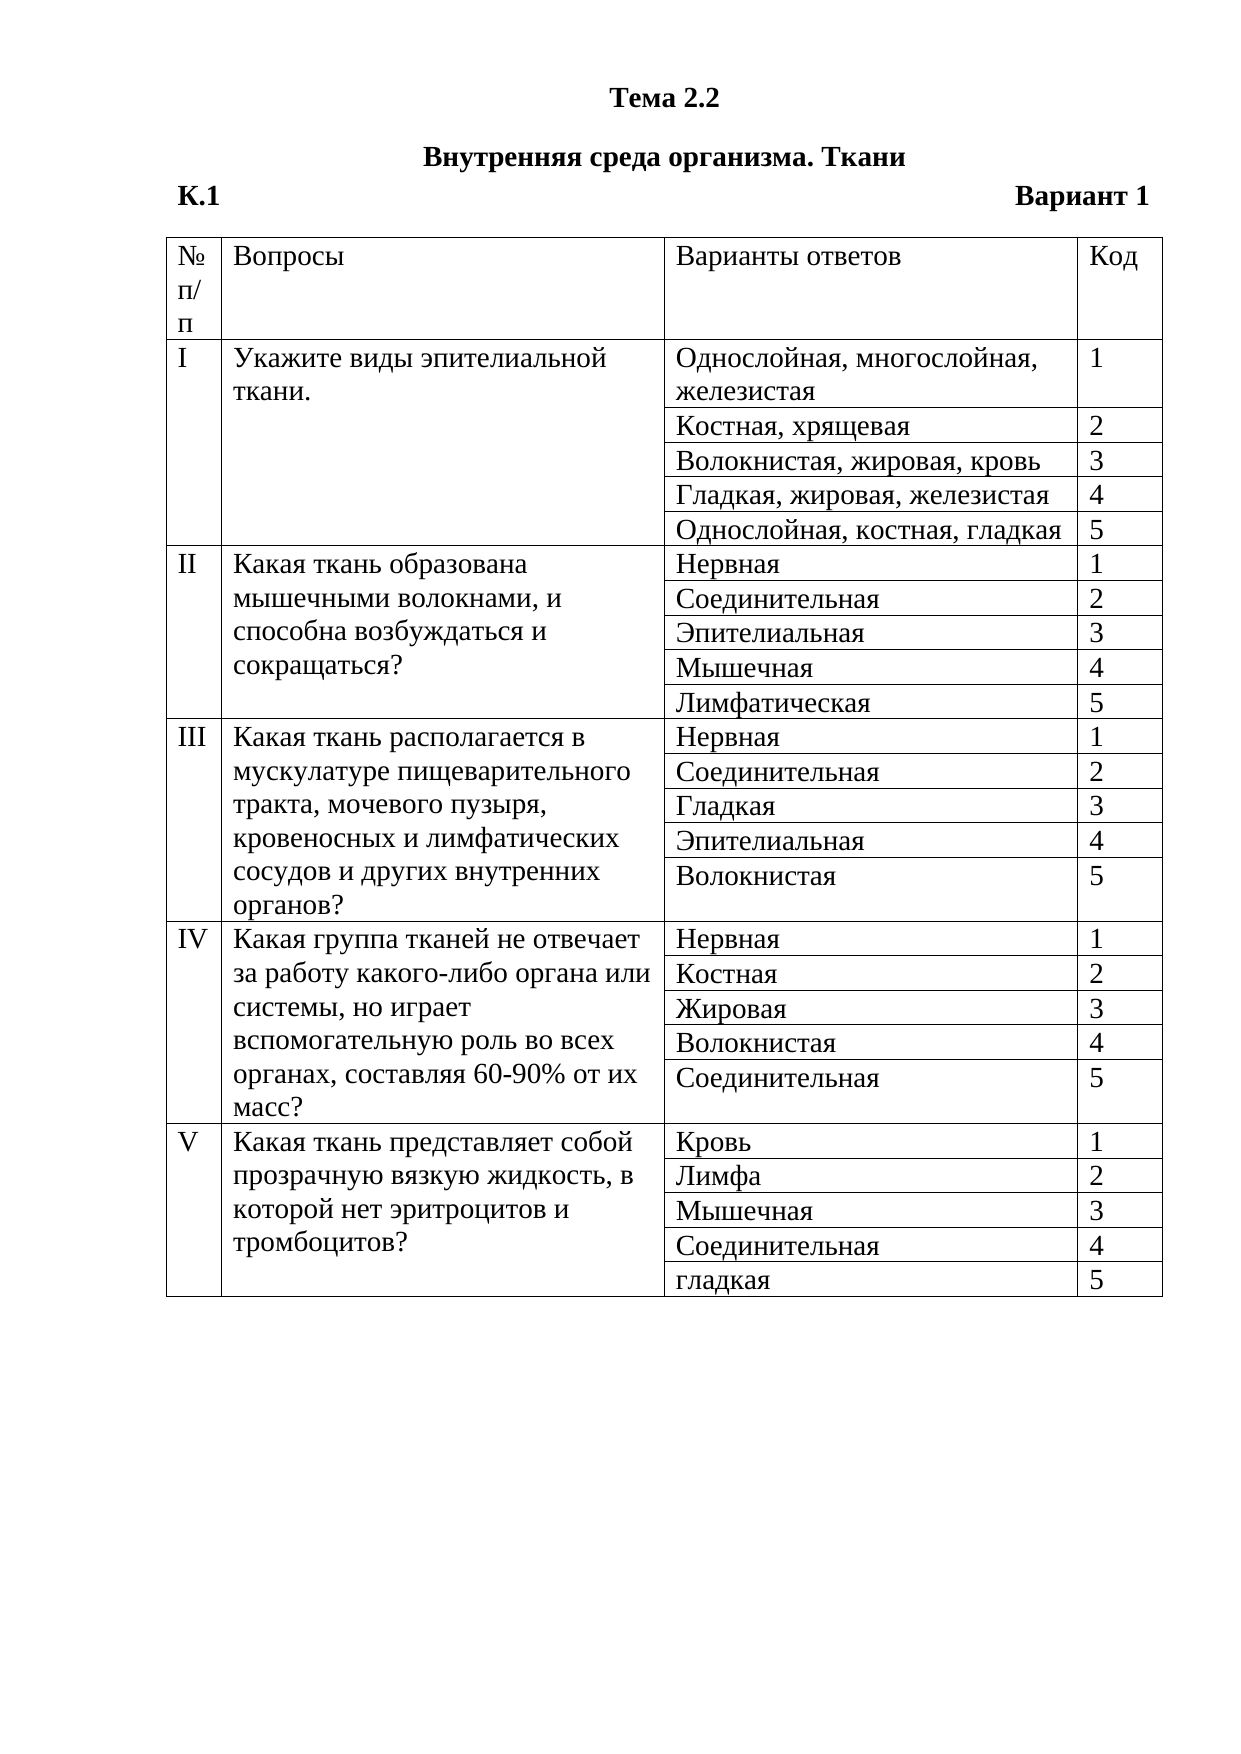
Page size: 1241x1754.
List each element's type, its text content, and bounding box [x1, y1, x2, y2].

table_cell Волокнистая [665, 858, 1077, 921]
subtitle Тема 2.2 [177, 80, 1152, 113]
table_cell Лимфа [665, 1159, 1077, 1192]
table_cell 5 [1078, 512, 1162, 545]
table_header Вопросы [222, 238, 664, 339]
table_cell V [167, 1124, 221, 1296]
table_cell Какая ткань представляет собой прозрачную вязкую жидкость, в которой нет эритроцитов и тромбоцитов? [222, 1124, 664, 1296]
table_cell Соединительная [665, 581, 1077, 614]
table_header Варианты ответов [665, 238, 1077, 339]
table_cell Соединительная [665, 1228, 1077, 1261]
table_cell 1 [1078, 719, 1162, 753]
table_cell IV [167, 922, 221, 1123]
table_cell 4 [1078, 823, 1162, 857]
table_cell Эпителиальная [665, 823, 1077, 857]
subtitle Внутренняя среда организма. Ткани [177, 139, 1152, 173]
table_cell 5 [1078, 1060, 1162, 1123]
table_cell Эпителиальная [665, 616, 1077, 649]
table_cell гладкая [665, 1262, 1077, 1296]
table_cell 4 [1078, 477, 1162, 511]
table_cell Гладкая, жировая, железистая [665, 477, 1077, 511]
table_cell 2 [1078, 754, 1162, 787]
text К.1 Вариант 1 [177, 178, 1152, 211]
table_cell Соединительная [665, 754, 1077, 787]
table_cell Жировая [665, 991, 1077, 1024]
table_cell Нервная [665, 719, 1077, 753]
table_cell Однослойная, костная, гладкая [665, 512, 1077, 545]
table_header №п/п [167, 238, 221, 339]
table_cell Какая ткань образована мышечными волокнами, и способна возбуждаться и сокращаться? [222, 546, 664, 718]
table_cell Гладкая [665, 789, 1077, 822]
table_cell 1 [1078, 922, 1162, 955]
table_cell Нервная [665, 546, 1077, 580]
table_cell 4 [1078, 1228, 1162, 1261]
table_cell 1 [1078, 340, 1162, 407]
table_cell Соединительная [665, 1060, 1077, 1123]
table_cell 1 [1078, 546, 1162, 580]
table_cell 2 [1078, 956, 1162, 990]
table_cell 5 [1078, 858, 1162, 921]
table_cell Однослойная, многослойная, железистая [665, 340, 1077, 407]
table_cell II [167, 546, 221, 718]
table_cell 5 [1078, 1262, 1162, 1296]
table_cell 2 [1078, 408, 1162, 442]
table_cell Лимфатическая [665, 685, 1077, 718]
table_cell III [167, 719, 221, 921]
table_cell Кровь [665, 1124, 1077, 1157]
table_cell 3 [1078, 443, 1162, 476]
table_cell 2 [1078, 1159, 1162, 1192]
table_cell Волокнистая [665, 1025, 1077, 1059]
table_cell 1 [1078, 1124, 1162, 1157]
table_cell 3 [1078, 789, 1162, 822]
table_cell Какая ткань располагается в мускулатуре пищеварительного тракта, мочевого пузыря, кровеносных и лимфатических сосудов и других внутренних органов? [222, 719, 664, 921]
table_cell Костная, хрящевая [665, 408, 1077, 442]
table_cell Мышечная [665, 650, 1077, 684]
table_cell 3 [1078, 991, 1162, 1024]
table_cell Нервная [665, 922, 1077, 955]
table_header Код [1078, 238, 1162, 339]
table_cell 3 [1078, 616, 1162, 649]
table_cell Какая группа тканей не отвечает за работу какого-либо органа или системы, но играет вспомогательную роль во всех органах, составляя 60-90% от их масс? [222, 922, 664, 1123]
table_cell 3 [1078, 1193, 1162, 1227]
table_cell 4 [1078, 650, 1162, 684]
table_cell 5 [1078, 685, 1162, 718]
table_cell Мышечная [665, 1193, 1077, 1227]
table_cell I [167, 340, 221, 545]
table_cell Костная [665, 956, 1077, 990]
table_cell 2 [1078, 581, 1162, 614]
table_cell 4 [1078, 1025, 1162, 1059]
table_cell Укажите виды эпителиальной ткани. [222, 340, 664, 545]
table_cell Волокнистая, жировая, кровь [665, 443, 1077, 476]
